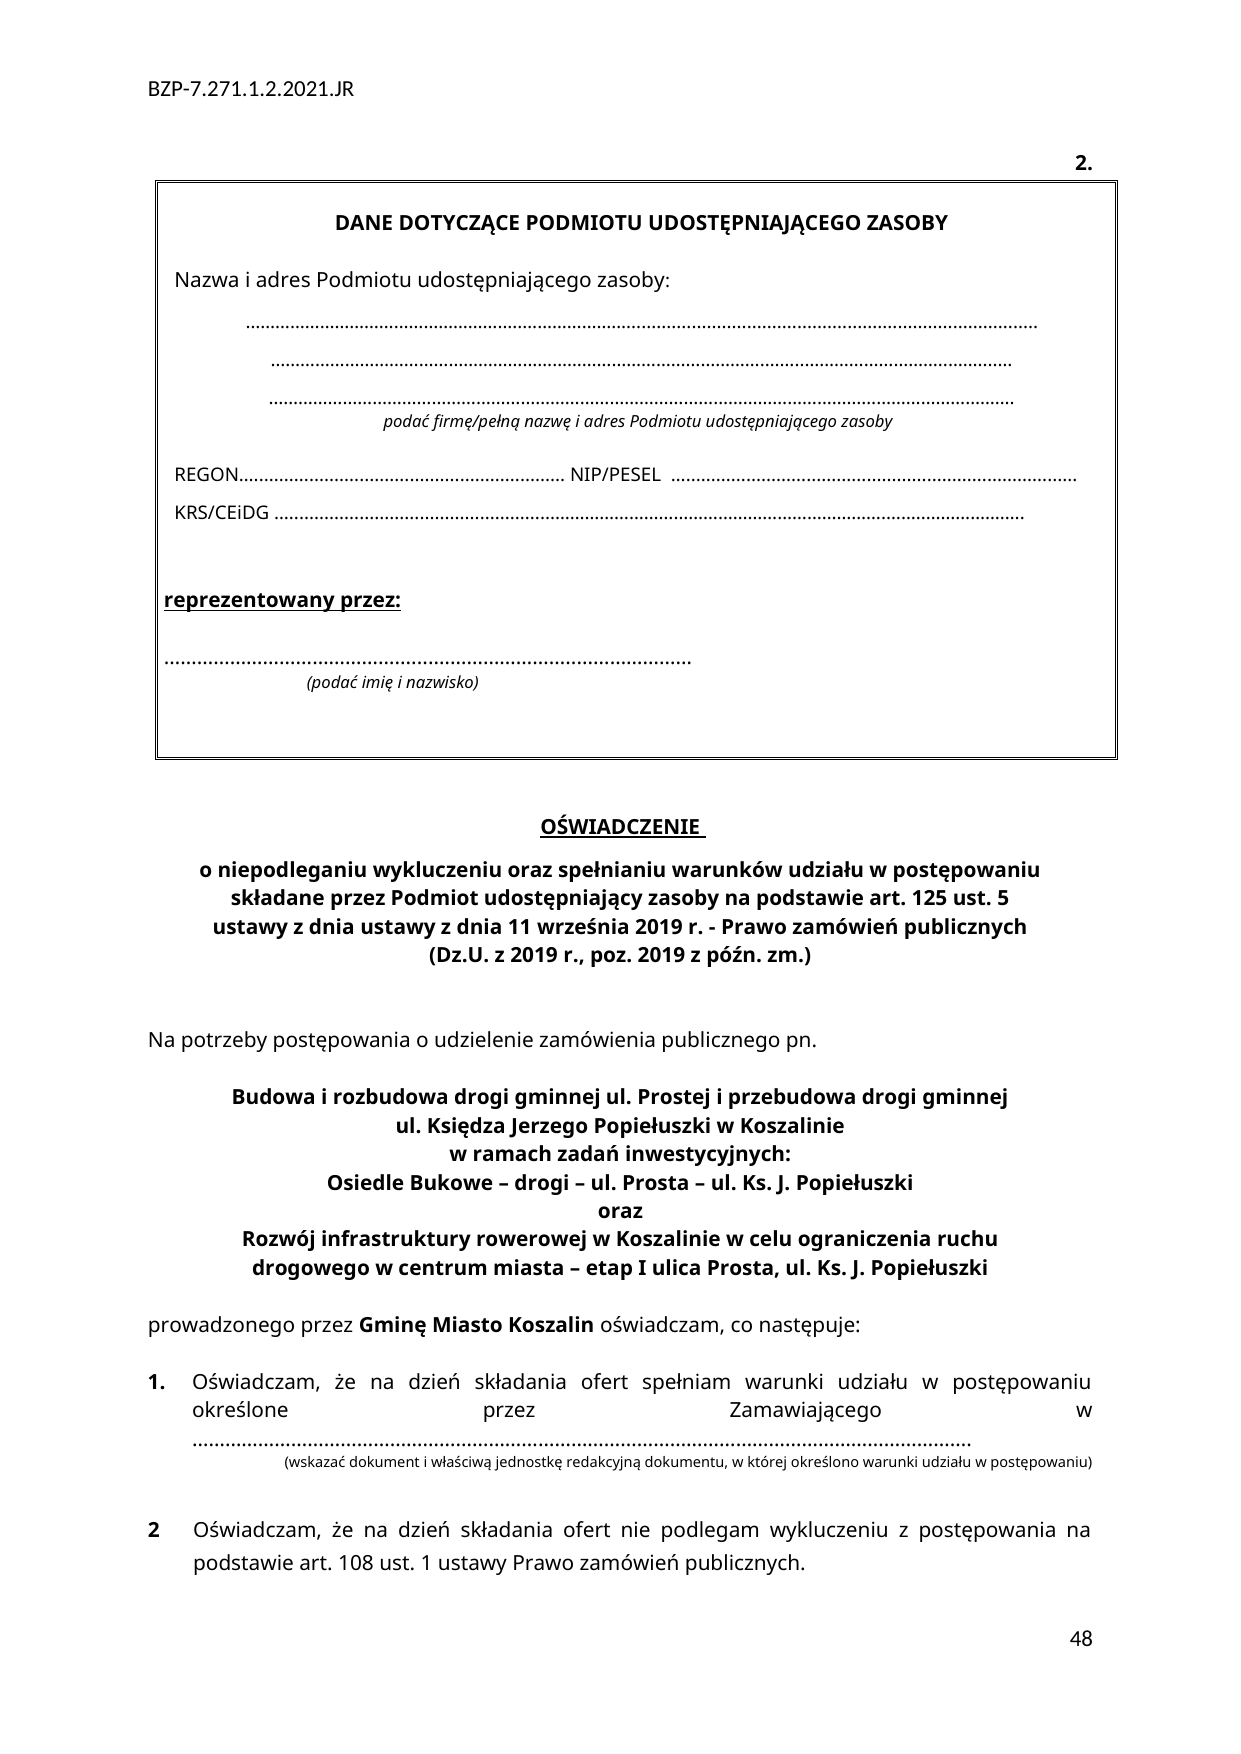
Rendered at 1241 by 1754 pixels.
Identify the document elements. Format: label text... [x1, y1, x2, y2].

text ustawy z dnia ustawy z dnia 11 września 2019 r. - Prawo zamówień publicznych [148, 912, 1093, 940]
text Osiedle Bukowe – drogi – ul. Prosta – ul. Ks. J. Popiełuszki [148, 1168, 1093, 1196]
text ul. Księdza Jerzego Popiełuszki w Koszalinie [148, 1111, 1093, 1139]
list Oświadczam, że na dzień składania ofert nie podlegam wykluczeniu z postępowania na podstawie art. 108 ust. 1 ustawy Prawo zamówień publicznych. [148, 1516, 1093, 1577]
text Rozwój infrastruktury rowerowej w Koszalinie w celu ograniczenia ruchu [148, 1224, 1093, 1253]
text Budowa i rozbudowa drogi gminnej ul. Prostej i przebudowa drogi gminnej [148, 1082, 1093, 1111]
text w ramach zadań inwestycyjnych: [148, 1139, 1093, 1168]
text (Dz.U. z 2019 r., poz. 2019 z późn. zm.) [148, 940, 1093, 969]
text 2. [148, 148, 1093, 176]
text Na potrzeby postępowania o udzielenie zamówienia publicznego pn. [148, 1026, 1093, 1054]
table_header DANE DOTYCZĄCE PODMIOTU UDOSTĘPNIAJĄCEGO ZASOBY Nazwa i adres Podmiotu udostępniającego zasoby: ………………………………………………..………………….................................................................................. ……………………………………………………………………………………….……..………………………..……....… ……………………………………………………………………………………………………………………………………. podać firmę/pełną nazwę i adres Podmiotu udostępniającego zasoby REGON….............................................................. NIP/PESEL ….............................................................................. KRS/CEiDG ….....................................................………………………………………………………….……..…………….…. reprezentowany przez: …………………………………….......…………………….....……………… (podać imię i nazwisko) [158, 183, 1115, 757]
text o niepodleganiu wykluczeniu oraz spełnianiu warunków udziału w postępowaniu [148, 855, 1093, 883]
text prowadzonego przez Gminę Miasto Koszalin oświadczam, co następuje: [148, 1310, 1093, 1338]
list Oświadczam, że na dzień składania ofert spełniam warunki udziału w postępowaniu określone przez Zamawiającego w ……………………………………………………………………………………………………………………………. [147, 1367, 1093, 1452]
text OŚWIADCZENIE [148, 812, 1093, 841]
text oraz [148, 1196, 1093, 1224]
text (wskazać dokument i właściwą jednostkę redakcyjną dokumentu, w której określono warunki udziału w postępowaniu) [192, 1452, 1093, 1472]
text drogowego w centrum miasta – etap I ulica Prosta, ul. Ks. J. Popiełuszki [148, 1253, 1093, 1281]
text składane przez Podmiot udostępniający zasoby na podstawie art. 125 ust. 5 [148, 883, 1093, 912]
